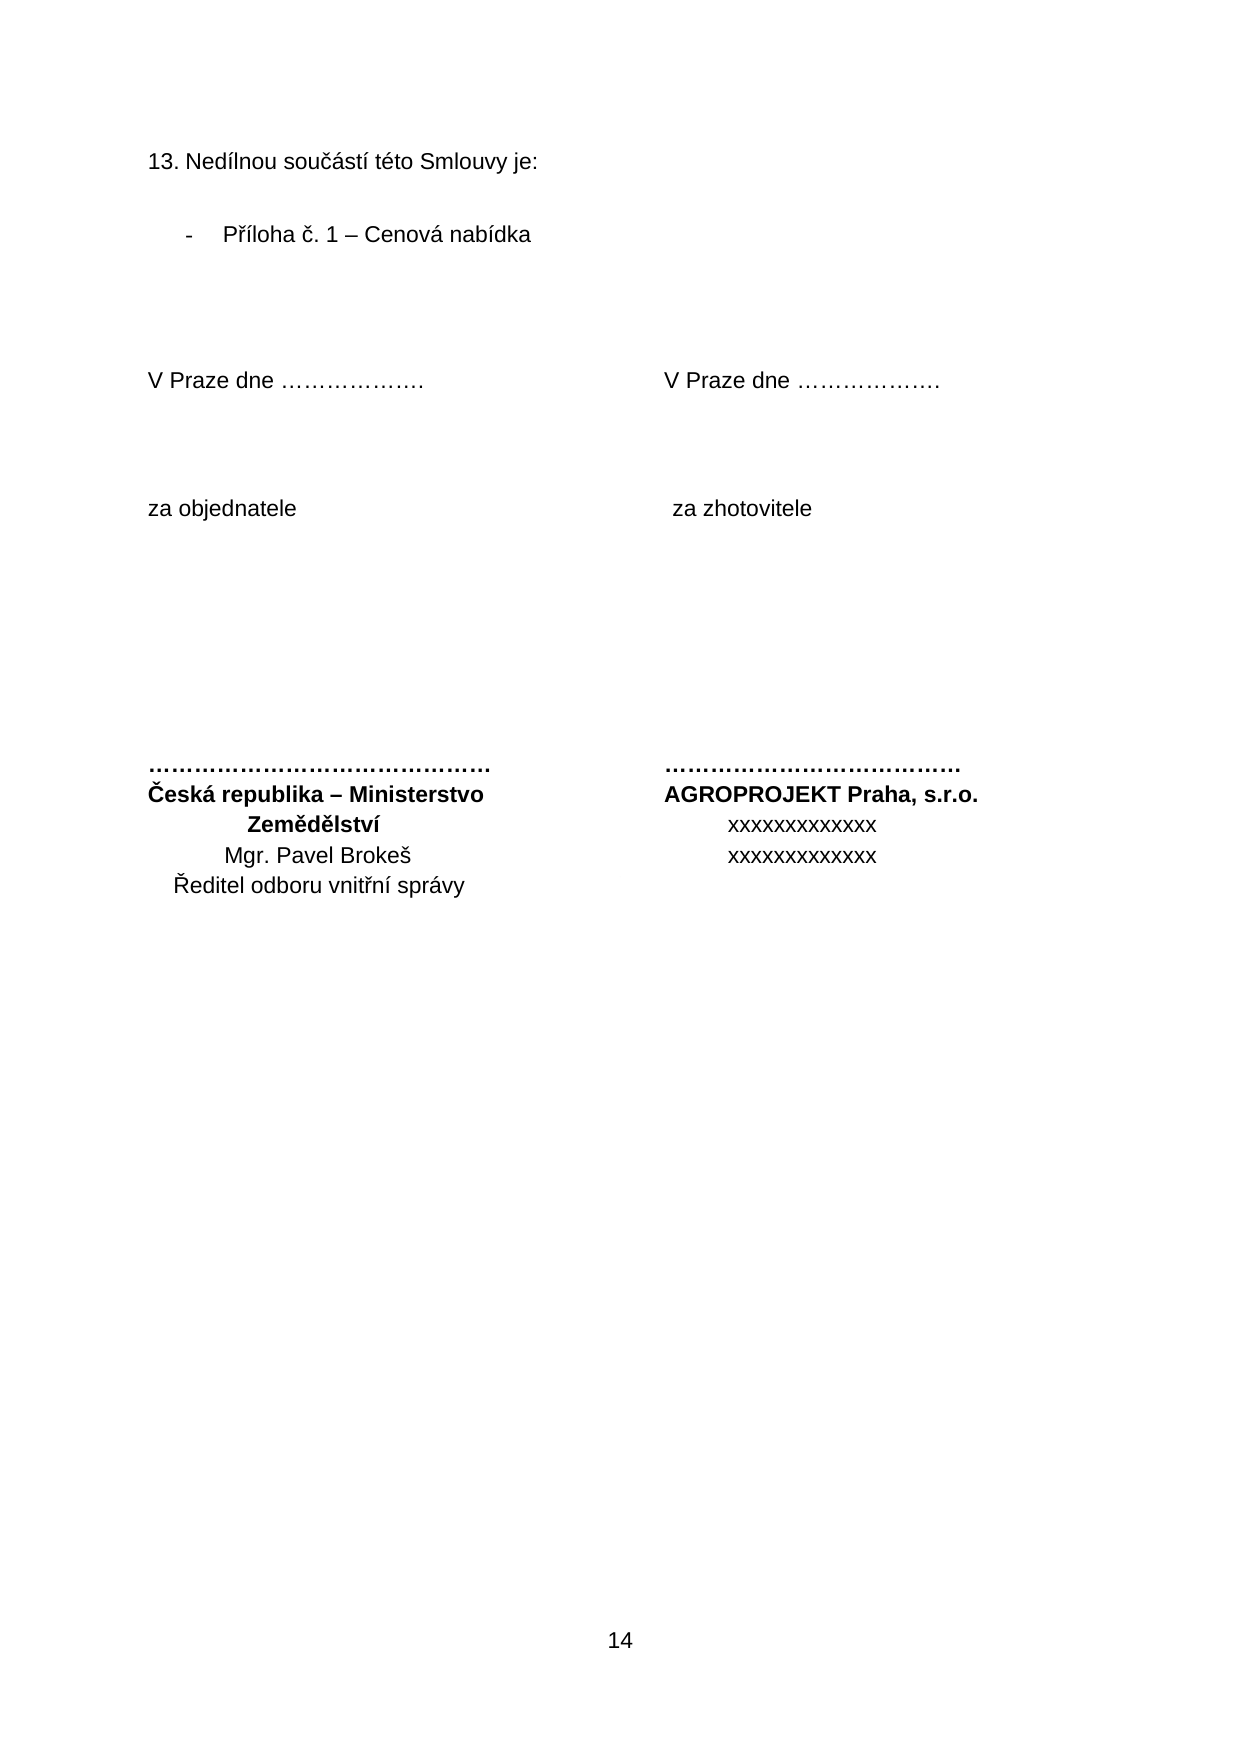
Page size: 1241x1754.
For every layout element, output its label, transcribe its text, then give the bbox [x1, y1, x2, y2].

text Zemědělství xxxxxxxxxxxxx [148, 811, 1094, 838]
list Nedílnou součástí této Smlouvy je: [148, 148, 1091, 174]
list Příloha č. 1 – Cenová nabídka [185, 221, 1092, 247]
text Mgr. Pavel Brokeš xxxxxxxxxxxxx [148, 842, 1094, 868]
text Česká republika – Ministerstvo AGROPROJEKT Praha, s.r.o. [148, 781, 1094, 808]
text V Praze dne ………………. V Praze dne ………………. [148, 367, 1094, 393]
text Ředitel odboru vnitřní správy [148, 872, 1094, 898]
text ……………………………………… ………………………………… [148, 751, 1094, 777]
text za objednatele za zhotovitele [148, 495, 1094, 521]
